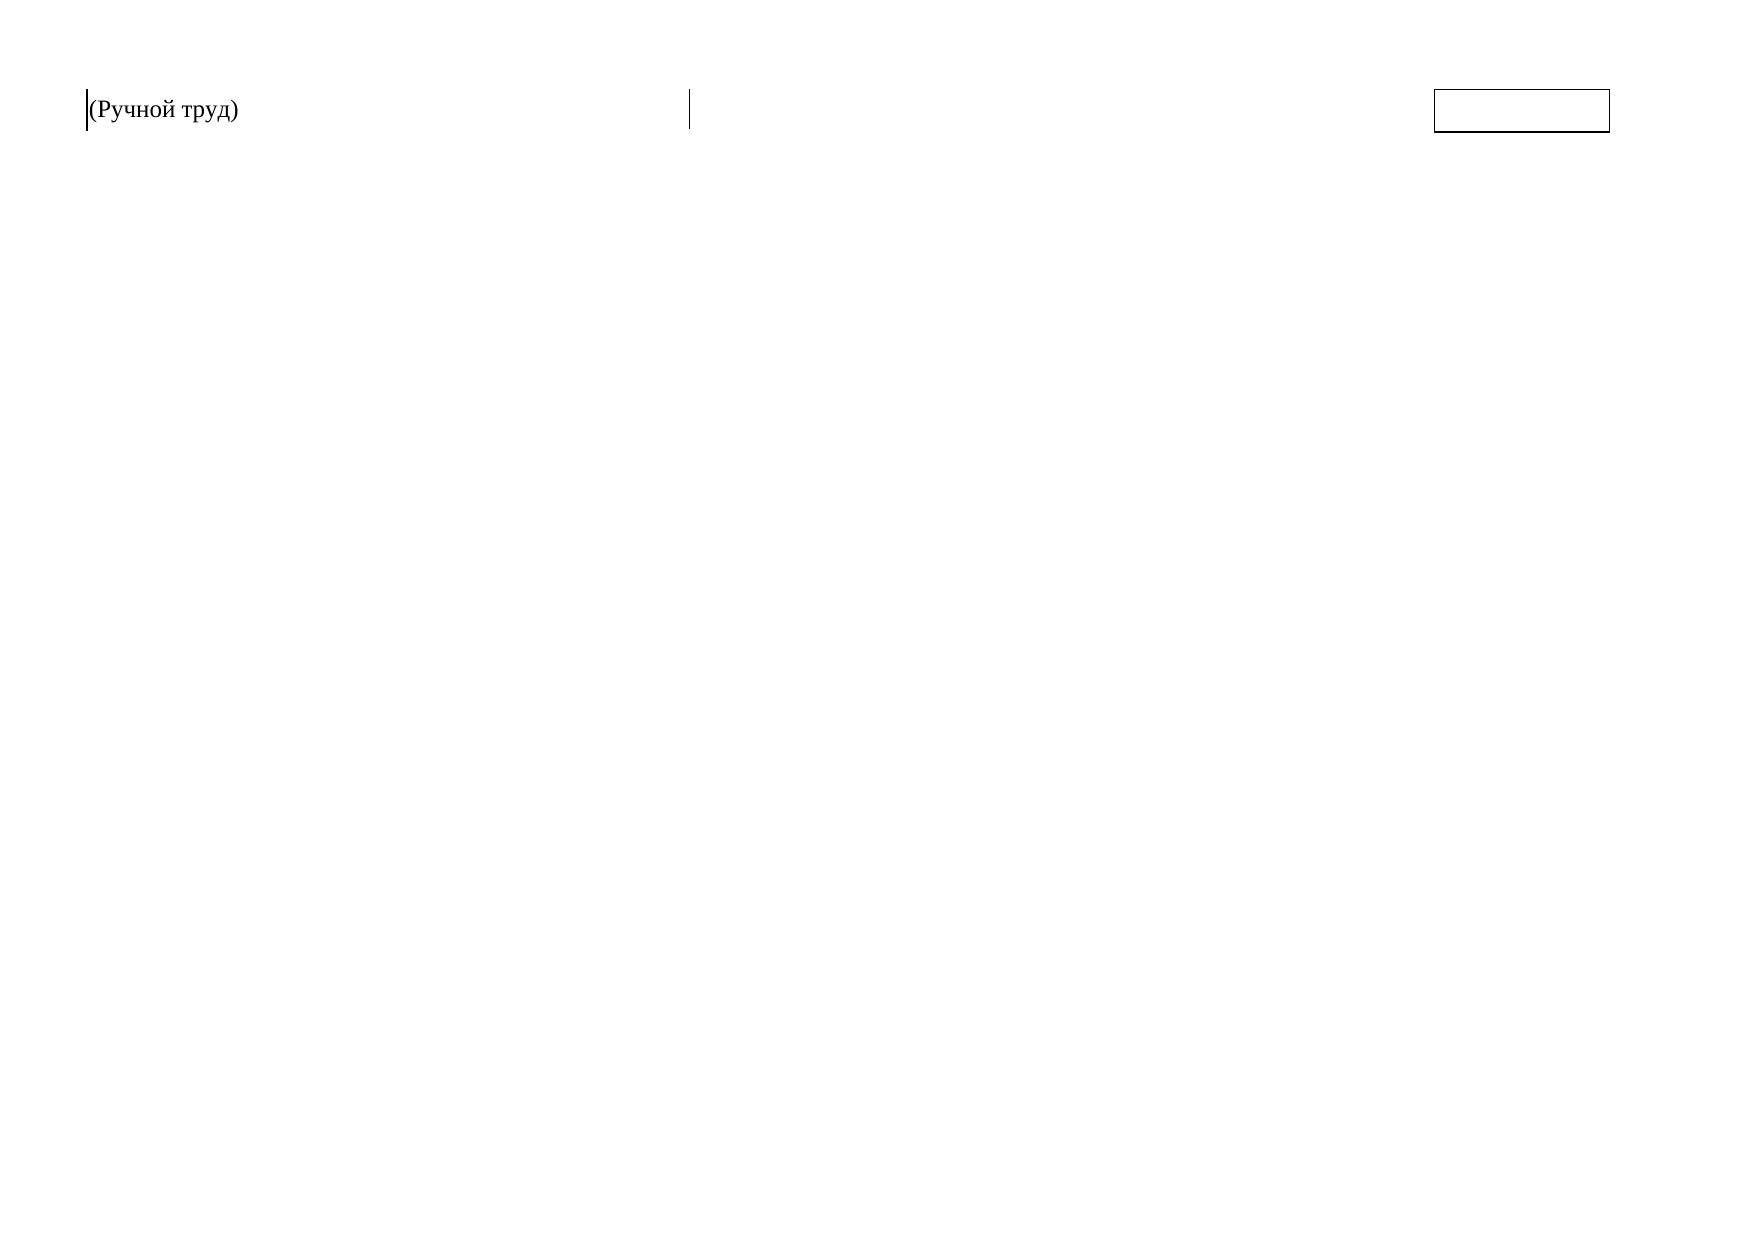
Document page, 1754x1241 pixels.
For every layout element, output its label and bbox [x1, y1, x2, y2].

table_cell [1435, 90, 1609, 131]
